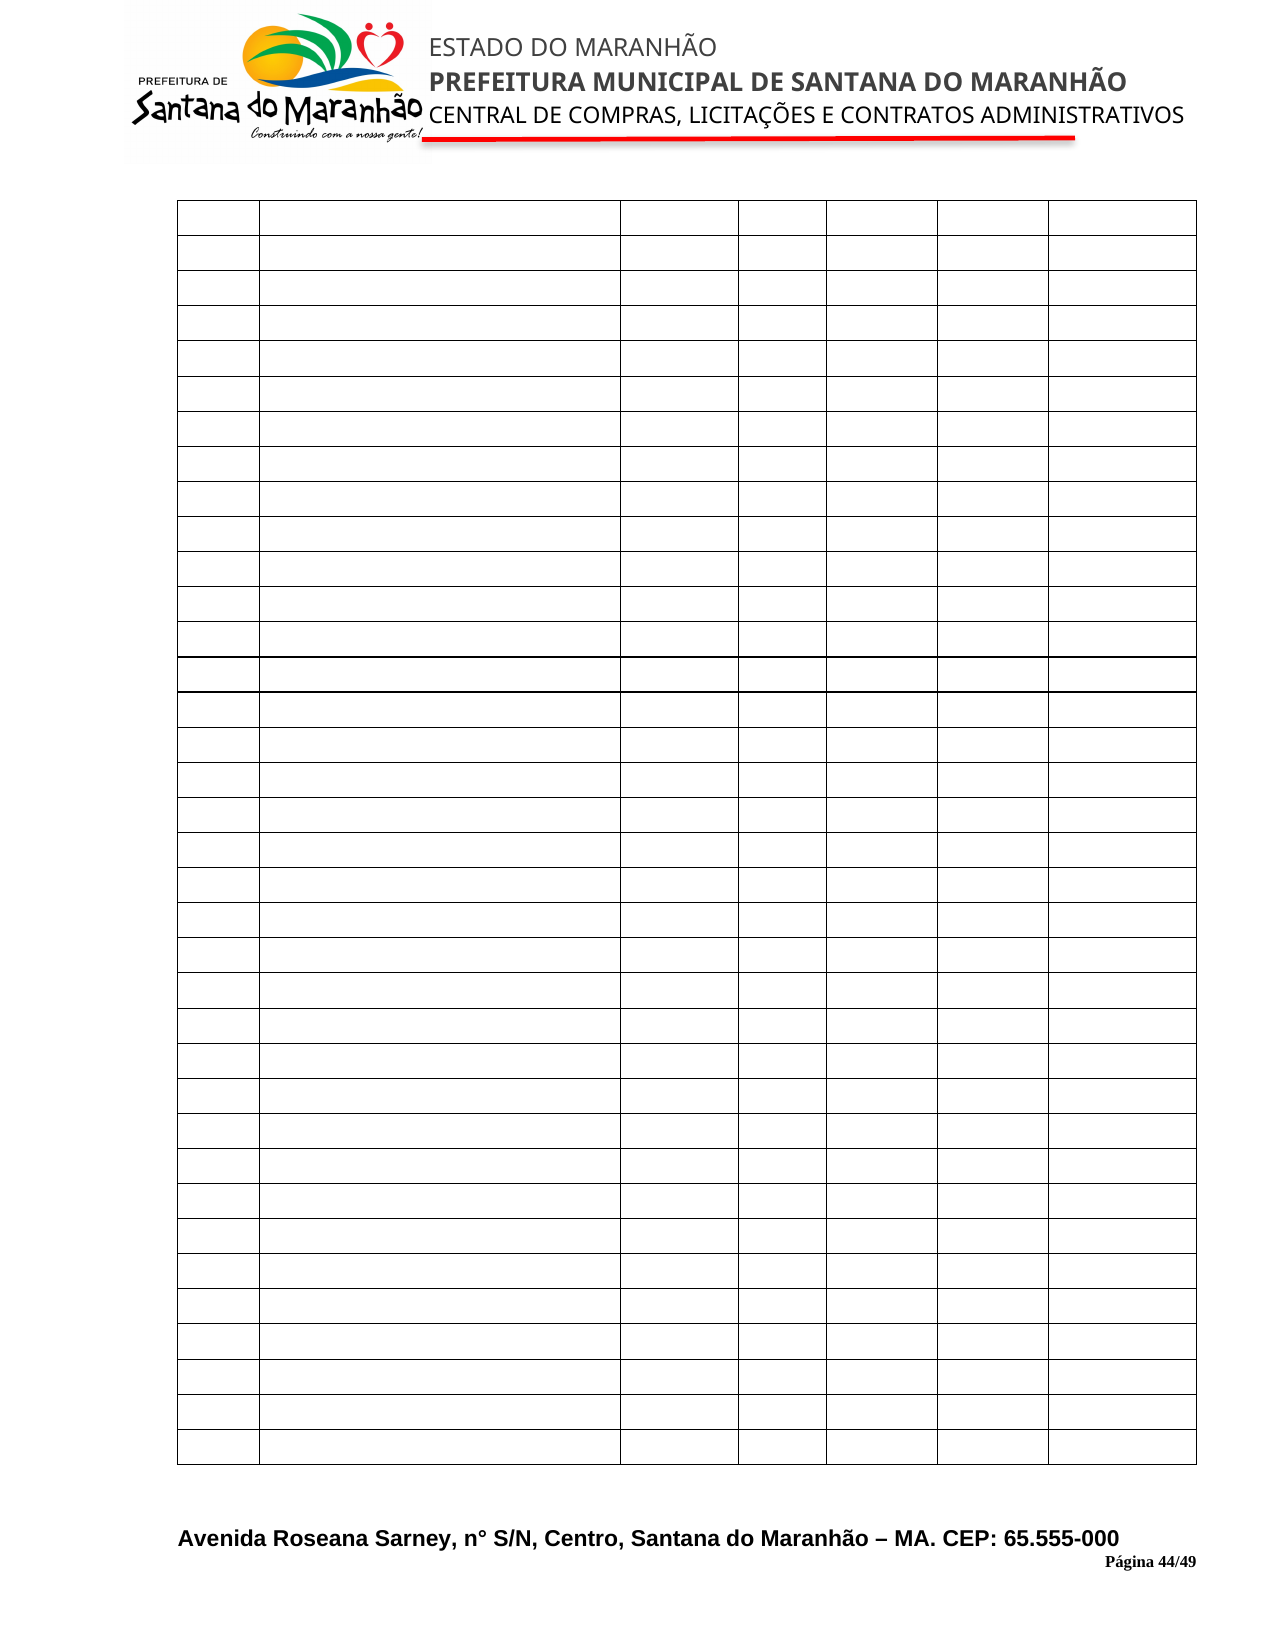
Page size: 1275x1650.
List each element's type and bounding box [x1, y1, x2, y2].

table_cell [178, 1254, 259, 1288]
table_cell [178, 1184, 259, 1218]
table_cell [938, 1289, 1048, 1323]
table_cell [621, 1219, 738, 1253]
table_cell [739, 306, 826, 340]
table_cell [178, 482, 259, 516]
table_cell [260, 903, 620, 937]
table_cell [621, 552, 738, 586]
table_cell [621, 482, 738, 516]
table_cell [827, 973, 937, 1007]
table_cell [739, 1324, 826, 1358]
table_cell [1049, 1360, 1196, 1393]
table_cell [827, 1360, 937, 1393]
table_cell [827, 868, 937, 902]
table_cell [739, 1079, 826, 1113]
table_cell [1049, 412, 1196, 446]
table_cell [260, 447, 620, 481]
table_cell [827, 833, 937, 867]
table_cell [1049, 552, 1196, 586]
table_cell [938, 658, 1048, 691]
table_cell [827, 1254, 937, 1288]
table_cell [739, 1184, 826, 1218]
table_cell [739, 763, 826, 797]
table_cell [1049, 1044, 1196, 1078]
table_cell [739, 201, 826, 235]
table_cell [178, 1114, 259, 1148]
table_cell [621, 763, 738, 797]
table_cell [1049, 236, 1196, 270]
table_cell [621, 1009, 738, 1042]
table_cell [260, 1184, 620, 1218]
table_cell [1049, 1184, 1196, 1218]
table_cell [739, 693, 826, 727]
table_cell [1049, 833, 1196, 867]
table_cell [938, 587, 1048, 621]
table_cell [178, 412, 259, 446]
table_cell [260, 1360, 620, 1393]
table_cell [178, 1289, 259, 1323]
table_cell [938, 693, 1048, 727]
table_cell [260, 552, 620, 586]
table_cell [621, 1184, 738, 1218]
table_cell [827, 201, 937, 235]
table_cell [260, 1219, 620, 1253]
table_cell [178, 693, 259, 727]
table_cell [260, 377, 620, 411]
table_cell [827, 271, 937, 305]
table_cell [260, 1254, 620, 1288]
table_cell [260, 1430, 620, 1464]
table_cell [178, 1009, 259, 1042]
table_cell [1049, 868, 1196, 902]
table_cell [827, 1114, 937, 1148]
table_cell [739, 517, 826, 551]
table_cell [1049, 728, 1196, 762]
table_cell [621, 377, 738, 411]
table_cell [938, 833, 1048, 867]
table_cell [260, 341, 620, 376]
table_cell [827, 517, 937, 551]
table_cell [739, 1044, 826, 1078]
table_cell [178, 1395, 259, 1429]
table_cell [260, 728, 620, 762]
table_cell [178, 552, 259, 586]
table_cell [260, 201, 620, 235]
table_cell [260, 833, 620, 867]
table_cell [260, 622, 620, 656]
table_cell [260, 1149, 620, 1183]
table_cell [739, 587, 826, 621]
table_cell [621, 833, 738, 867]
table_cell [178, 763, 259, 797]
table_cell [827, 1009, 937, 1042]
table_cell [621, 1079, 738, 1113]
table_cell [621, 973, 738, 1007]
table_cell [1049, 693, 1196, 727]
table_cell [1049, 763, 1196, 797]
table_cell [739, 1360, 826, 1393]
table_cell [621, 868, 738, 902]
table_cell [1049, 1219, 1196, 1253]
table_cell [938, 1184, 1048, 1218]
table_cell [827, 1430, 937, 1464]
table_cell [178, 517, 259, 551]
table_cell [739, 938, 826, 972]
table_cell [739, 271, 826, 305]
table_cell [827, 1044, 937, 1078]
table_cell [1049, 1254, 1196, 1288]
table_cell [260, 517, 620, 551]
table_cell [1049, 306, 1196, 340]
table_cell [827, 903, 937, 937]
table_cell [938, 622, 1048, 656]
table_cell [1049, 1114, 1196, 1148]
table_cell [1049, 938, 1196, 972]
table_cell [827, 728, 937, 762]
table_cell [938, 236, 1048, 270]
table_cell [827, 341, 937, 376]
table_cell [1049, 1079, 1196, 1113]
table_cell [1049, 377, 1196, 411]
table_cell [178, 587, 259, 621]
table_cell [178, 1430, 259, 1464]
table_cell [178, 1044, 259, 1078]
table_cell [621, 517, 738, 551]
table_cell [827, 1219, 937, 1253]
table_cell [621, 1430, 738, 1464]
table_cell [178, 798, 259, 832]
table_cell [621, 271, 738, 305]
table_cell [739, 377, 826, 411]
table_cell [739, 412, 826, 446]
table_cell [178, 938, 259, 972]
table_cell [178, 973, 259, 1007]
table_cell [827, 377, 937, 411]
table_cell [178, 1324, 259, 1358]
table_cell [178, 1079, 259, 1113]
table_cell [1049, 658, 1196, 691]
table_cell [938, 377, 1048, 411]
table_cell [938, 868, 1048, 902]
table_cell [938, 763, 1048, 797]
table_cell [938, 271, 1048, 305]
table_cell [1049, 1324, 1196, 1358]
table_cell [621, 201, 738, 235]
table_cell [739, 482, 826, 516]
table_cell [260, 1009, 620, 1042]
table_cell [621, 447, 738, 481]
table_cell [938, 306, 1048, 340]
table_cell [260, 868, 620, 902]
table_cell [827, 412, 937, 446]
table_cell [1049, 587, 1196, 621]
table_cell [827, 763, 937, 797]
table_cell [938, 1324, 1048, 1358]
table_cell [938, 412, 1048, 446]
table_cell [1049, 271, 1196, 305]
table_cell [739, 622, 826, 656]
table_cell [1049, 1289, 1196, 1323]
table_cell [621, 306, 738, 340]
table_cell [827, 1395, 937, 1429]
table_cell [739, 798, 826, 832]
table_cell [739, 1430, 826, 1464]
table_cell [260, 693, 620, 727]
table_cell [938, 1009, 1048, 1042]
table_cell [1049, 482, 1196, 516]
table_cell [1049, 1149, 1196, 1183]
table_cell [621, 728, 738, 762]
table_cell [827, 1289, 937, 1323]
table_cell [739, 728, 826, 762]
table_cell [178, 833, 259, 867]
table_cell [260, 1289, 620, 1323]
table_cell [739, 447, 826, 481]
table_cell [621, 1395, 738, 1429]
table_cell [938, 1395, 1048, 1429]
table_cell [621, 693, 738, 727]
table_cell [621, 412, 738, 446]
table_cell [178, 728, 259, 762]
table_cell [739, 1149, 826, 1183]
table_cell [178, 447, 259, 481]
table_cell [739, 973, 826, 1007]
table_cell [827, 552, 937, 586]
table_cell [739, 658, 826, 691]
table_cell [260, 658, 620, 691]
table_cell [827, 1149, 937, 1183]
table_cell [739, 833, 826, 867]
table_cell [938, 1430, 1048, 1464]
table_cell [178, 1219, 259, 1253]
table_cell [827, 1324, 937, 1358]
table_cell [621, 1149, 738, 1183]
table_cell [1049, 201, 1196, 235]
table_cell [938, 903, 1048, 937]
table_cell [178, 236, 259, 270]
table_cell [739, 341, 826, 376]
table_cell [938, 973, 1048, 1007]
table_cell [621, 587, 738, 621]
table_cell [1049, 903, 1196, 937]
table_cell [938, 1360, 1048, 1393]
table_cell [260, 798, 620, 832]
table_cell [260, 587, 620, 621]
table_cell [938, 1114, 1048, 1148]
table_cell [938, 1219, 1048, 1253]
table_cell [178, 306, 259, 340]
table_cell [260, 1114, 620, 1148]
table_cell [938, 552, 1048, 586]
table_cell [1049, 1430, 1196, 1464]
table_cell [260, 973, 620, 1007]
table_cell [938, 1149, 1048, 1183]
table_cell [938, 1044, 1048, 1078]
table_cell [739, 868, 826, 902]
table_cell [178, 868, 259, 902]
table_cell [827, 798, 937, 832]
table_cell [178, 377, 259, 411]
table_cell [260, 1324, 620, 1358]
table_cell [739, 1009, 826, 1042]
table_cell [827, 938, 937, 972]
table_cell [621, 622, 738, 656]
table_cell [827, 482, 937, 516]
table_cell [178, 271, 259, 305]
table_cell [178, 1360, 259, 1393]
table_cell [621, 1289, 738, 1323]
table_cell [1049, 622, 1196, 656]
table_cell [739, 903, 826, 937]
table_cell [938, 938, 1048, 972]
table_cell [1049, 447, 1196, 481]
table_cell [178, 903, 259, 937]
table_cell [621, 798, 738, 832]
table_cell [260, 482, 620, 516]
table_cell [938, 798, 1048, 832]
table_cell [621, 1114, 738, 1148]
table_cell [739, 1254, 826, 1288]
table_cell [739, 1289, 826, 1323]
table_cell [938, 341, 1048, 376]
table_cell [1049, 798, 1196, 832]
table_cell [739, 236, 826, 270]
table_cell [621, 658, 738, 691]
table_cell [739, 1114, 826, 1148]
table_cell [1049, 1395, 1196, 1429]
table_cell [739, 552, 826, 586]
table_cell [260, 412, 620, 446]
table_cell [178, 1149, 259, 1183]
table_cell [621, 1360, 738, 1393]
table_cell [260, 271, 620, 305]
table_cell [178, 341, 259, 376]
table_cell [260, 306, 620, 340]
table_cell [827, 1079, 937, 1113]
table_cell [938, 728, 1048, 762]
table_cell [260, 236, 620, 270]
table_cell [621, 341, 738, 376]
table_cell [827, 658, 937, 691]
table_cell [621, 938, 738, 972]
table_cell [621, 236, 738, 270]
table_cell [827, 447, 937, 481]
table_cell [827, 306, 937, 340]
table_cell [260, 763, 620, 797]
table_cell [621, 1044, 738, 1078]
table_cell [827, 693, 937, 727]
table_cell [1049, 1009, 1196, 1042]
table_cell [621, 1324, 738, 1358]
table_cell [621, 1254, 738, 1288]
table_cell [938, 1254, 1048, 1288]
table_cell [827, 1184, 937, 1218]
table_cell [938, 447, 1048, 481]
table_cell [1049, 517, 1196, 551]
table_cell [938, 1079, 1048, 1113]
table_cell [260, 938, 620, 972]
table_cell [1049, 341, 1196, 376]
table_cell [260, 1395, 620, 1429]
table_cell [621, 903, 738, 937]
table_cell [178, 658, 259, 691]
picture [124, 0, 432, 164]
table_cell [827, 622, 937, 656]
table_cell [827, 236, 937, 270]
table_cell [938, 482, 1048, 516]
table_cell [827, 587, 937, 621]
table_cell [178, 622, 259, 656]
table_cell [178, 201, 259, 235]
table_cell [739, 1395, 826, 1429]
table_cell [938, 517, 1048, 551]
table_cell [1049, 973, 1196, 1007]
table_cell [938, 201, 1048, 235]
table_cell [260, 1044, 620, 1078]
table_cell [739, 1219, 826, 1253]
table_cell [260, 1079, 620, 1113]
